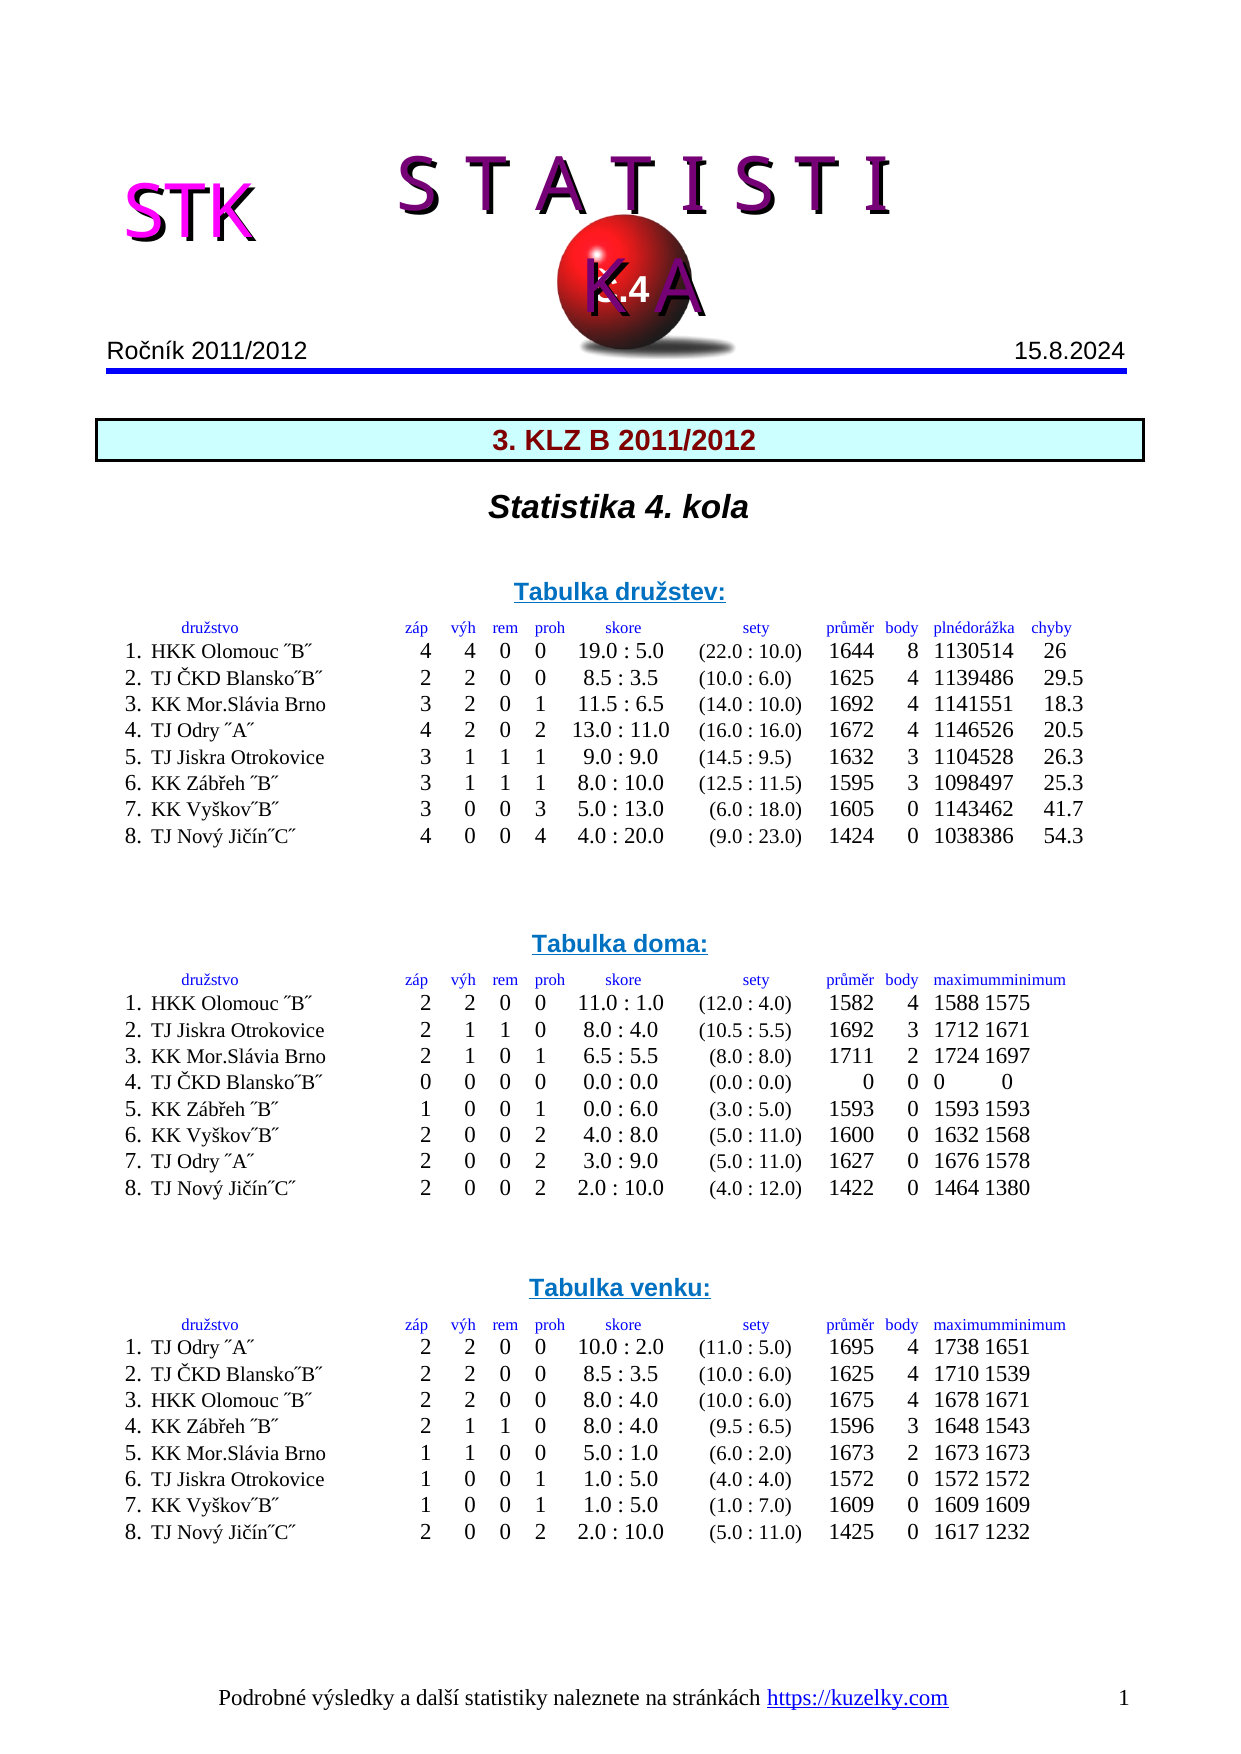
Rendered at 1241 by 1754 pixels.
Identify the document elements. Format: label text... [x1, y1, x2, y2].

text 6. KK Zábřeh ˝B˝ 3 1 1 1 8.0 : 10.0 (12.5 : 11.5) 1595 3 1098 497 25.3 [106, 769, 1134, 796]
text 5. TJ Jiskra Otrokovice 3 1 1 1 9.0 : 9.0 (14.5 : 9.5) 1632 3 1104 528 26.3 [106, 743, 1134, 769]
text Č.4 [106, 267, 587, 310]
text 1. HKK Olomouc ˝B˝ 2 2 0 0 11.0 : 1.0 (12.0 : 4.0) 1582 4 1588 1575 [106, 989, 1134, 1016]
text Statistika 4. kola [106, 487, 1134, 526]
text Č.4 [609, 267, 671, 310]
text 3. KK Mor.Slávia Brno 3 2 0 1 11.5 : 6.5 (14.0 : 10.0) 1692 4 1141 551 18.3 [106, 690, 1134, 716]
text 8. TJ Nový Jičín˝C˝ 2 0 0 2 2.0 : 10.0 (5.0 : 11.0) 1425 0 1617 1232 [106, 1518, 1134, 1544]
text Tabulka doma: [94, 929, 1145, 958]
text 4. TJ ČKD Blansko˝B˝ 0 0 0 0 0.0 : 0.0 (0.0 : 0.0) 0 0 0 0 [106, 1068, 1134, 1095]
text 8. TJ Nový Jičín˝C˝ 4 0 0 4 4.0 : 20.0 (9.0 : 23.0) 1424 0 1038 386 54.3 [106, 822, 1134, 848]
text 2. TJ ČKD Blansko˝B˝ 2 2 0 0 8.5 : 3.5 (10.0 : 6.0) 1625 4 1139 486 29.5 [106, 664, 1134, 690]
text 8. TJ Nový Jičín˝C˝ 2 0 0 2 2.0 : 10.0 (4.0 : 12.0) 1422 0 1464 1380 [106, 1174, 1134, 1200]
text 6. TJ Jiskra Otrokovice 1 0 0 1 1.0 : 5.0 (4.0 : 4.0) 1572 0 1572 1572 [106, 1465, 1134, 1492]
text 3. KK Mor.Slávia Brno 2 1 0 1 6.5 : 5.5 (8.0 : 8.0) 1711 2 1724 1697 [106, 1042, 1134, 1068]
text Tabulka venku: [94, 1273, 1145, 1302]
text Tabulka družstev: [94, 577, 1145, 606]
text 3. HKK Olomouc ˝B˝ 2 2 0 0 8.0 : 4.0 (10.0 : 6.0) 1675 4 1678 1671 [106, 1386, 1134, 1412]
text družstvo záp výh rem proh skore sety průměr body plné dorážka chyby [106, 618, 1134, 637]
text družstvo záp výh rem proh skore sety průměr body maximum minimum [106, 970, 1134, 989]
text 7. KK Vyškov˝B˝ 3 0 0 3 5.0 : 13.0 (6.0 : 18.0) 1605 0 1143 462 41.7 [106, 796, 1134, 822]
text 4. KK Zábřeh ˝B˝ 2 1 1 0 8.0 : 4.0 (9.5 : 6.5) 1596 3 1648 1543 [106, 1412, 1134, 1439]
text 5. KK Zábřeh ˝B˝ 1 0 0 1 0.0 : 6.0 (3.0 : 5.0) 1593 0 1593 1593 [106, 1095, 1134, 1121]
text 2. TJ ČKD Blansko˝B˝ 2 2 0 0 8.5 : 3.5 (10.0 : 6.0) 1625 4 1710 1539 [106, 1360, 1134, 1386]
text 6. KK Vyškov˝B˝ 2 0 0 2 4.0 : 8.0 (5.0 : 11.0) 1600 0 1632 1568 [106, 1121, 1134, 1147]
subtitle 3. KLZ B 2011/2012 [98, 421, 1142, 459]
text 7. TJ Odry ˝A˝ 2 0 0 2 3.0 : 9.0 (5.0 : 11.0) 1627 0 1676 1578 [106, 1147, 1134, 1174]
text 4. TJ Odry ˝A˝ 4 2 0 2 13.0 : 11.0 (16.0 : 16.0) 1672 4 1146 526 20.5 [106, 716, 1134, 743]
text Ročník 2011/2012 15.8.2024 [106, 336, 1134, 365]
text 5. KK Mor.Slávia Brno 1 1 0 0 5.0 : 1.0 (6.0 : 2.0) 1673 2 1673 1673 [106, 1439, 1134, 1465]
text družstvo záp výh rem proh skore sety průměr body maximum minimum [106, 1314, 1134, 1333]
text 1. HKK Olomouc ˝B˝ 4 4 0 0 19.0 : 5.0 (22.0 : 10.0) 1644 8 1130 514 26 [106, 637, 1134, 664]
text 7. KK Vyškov˝B˝ 1 0 0 1 1.0 : 5.0 (1.0 : 7.0) 1609 0 1609 1609 [106, 1492, 1134, 1518]
text 2. TJ Jiskra Otrokovice 2 1 1 0 8.0 : 4.0 (10.5 : 5.5) 1692 3 1712 1671 [106, 1016, 1134, 1042]
text Č.4 [687, 267, 1134, 310]
text 1. TJ Odry ˝A˝ 2 2 0 0 10.0 : 2.0 (11.0 : 5.0) 1695 4 1738 1651 [106, 1333, 1134, 1360]
